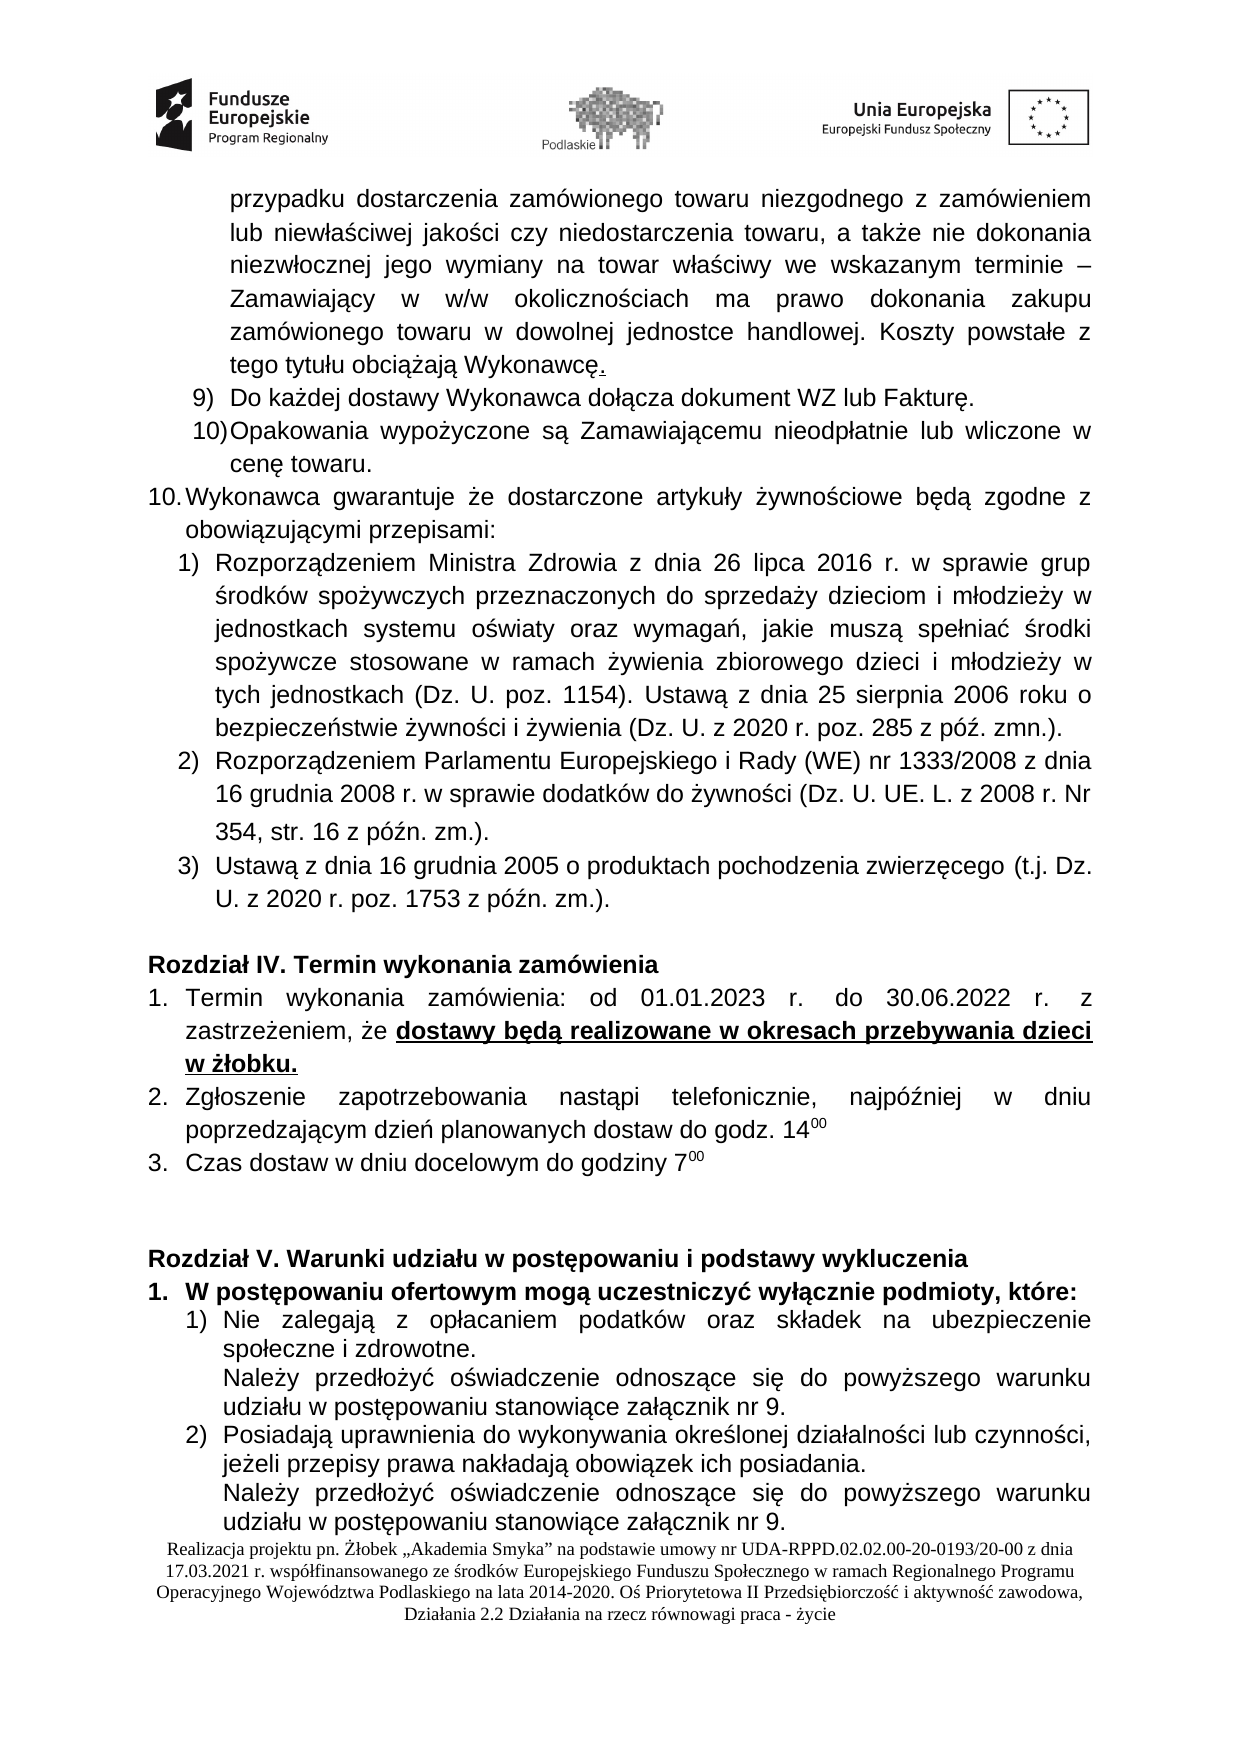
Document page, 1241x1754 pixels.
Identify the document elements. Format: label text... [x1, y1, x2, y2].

list Termin wykonania zamówienia: od 01.01.2023 r. do 30.06.2022 r. z zastrzeżeniem, że dostawy będą realizowane w okresach przebywania dzieci w żłobku. [148, 983, 1093, 1078]
list Wykonawca gwarantuje że dostarczone artykuły żywnościowe będą zgodne z obowiązującymi przepisami: [148, 482, 1093, 543]
list Należy przedłożyć oświadczenie odnoszące się do powyższego warunku udziału w postępowaniu stanowiące załącznik nr 9. [223, 1478, 1093, 1535]
picture [147, 73, 1093, 157]
list Do każdej dostawy Wykonawca dołącza dokument WZ lub Fakturę. [192, 383, 1093, 411]
list Należy przedłożyć oświadczenie odnoszące się do powyższego warunku udziału w postępowaniu stanowiące załącznik nr 9. [223, 1363, 1093, 1420]
list Rozporządzeniem Ministra Zdrowia z dnia 26 lipca 2016 r. w sprawie grup środków spożywczych przeznaczonych do sprzedaży dzieciom i młodzieży w jednostkach systemu oświaty oraz wymagań, jakie muszą spełniać środki spożywcze stosowane w ramach żywienia zbiorowego dzieci i młodzieży w tych jednostkach (Dz. U. poz. 1154). Ustawą z dnia 25 sierpnia 2006 roku o bezpieczeństwie żywności i żywienia (Dz. U. z 2020 r. poz. 285 z póź. zmn.). [177, 548, 1093, 742]
list Ustawą z dnia 16 grudnia 2005 o produktach pochodzenia zwierzęcego (t.j. Dz. U. z 2020 r. poz. 1753 z późn. zm.). [177, 851, 1093, 913]
list Nie zalegają z opłacaniem podatków oraz składek na ubezpieczenie społeczne i zdrowotne. [185, 1305, 1093, 1363]
list Opakowania wypożyczone są Zamawiającemu nieodpłatnie lub wliczone w cenę towaru. [192, 416, 1093, 477]
list W postępowaniu ofertowym mogą uczestniczyć wyłącznie podmioty, które: [148, 1277, 1093, 1305]
list Rozporządzeniem Parlamentu Europejskiego i Rady (WE) nr 1333/2008 z dnia 16 grudnia 2008 r. w sprawie dodatków do żywności (Dz. U. UE. L. z 2008 r. Nr 354, str. 16 z późn. zm.). [177, 746, 1093, 846]
text Rozdział IV. Termin wykonania zamówienia [148, 950, 1093, 979]
text Rozdział V. Warunki udziału w postępowaniu i podstawy wykluczenia [148, 1243, 1093, 1272]
list Posiadają uprawnienia do wykonywania określonej działalności lub czynności, jeżeli przepisy prawa nakładają obowiązek ich posiadania. [185, 1420, 1093, 1478]
list Zgłoszenie zapotrzebowania nastąpi telefonicznie, najpóźniej w dniu poprzedzającym dzień planowanych dostaw do godz. 1400 [148, 1082, 1093, 1144]
list Czas dostaw w dniu docelowym do godziny 700 [148, 1148, 1093, 1177]
